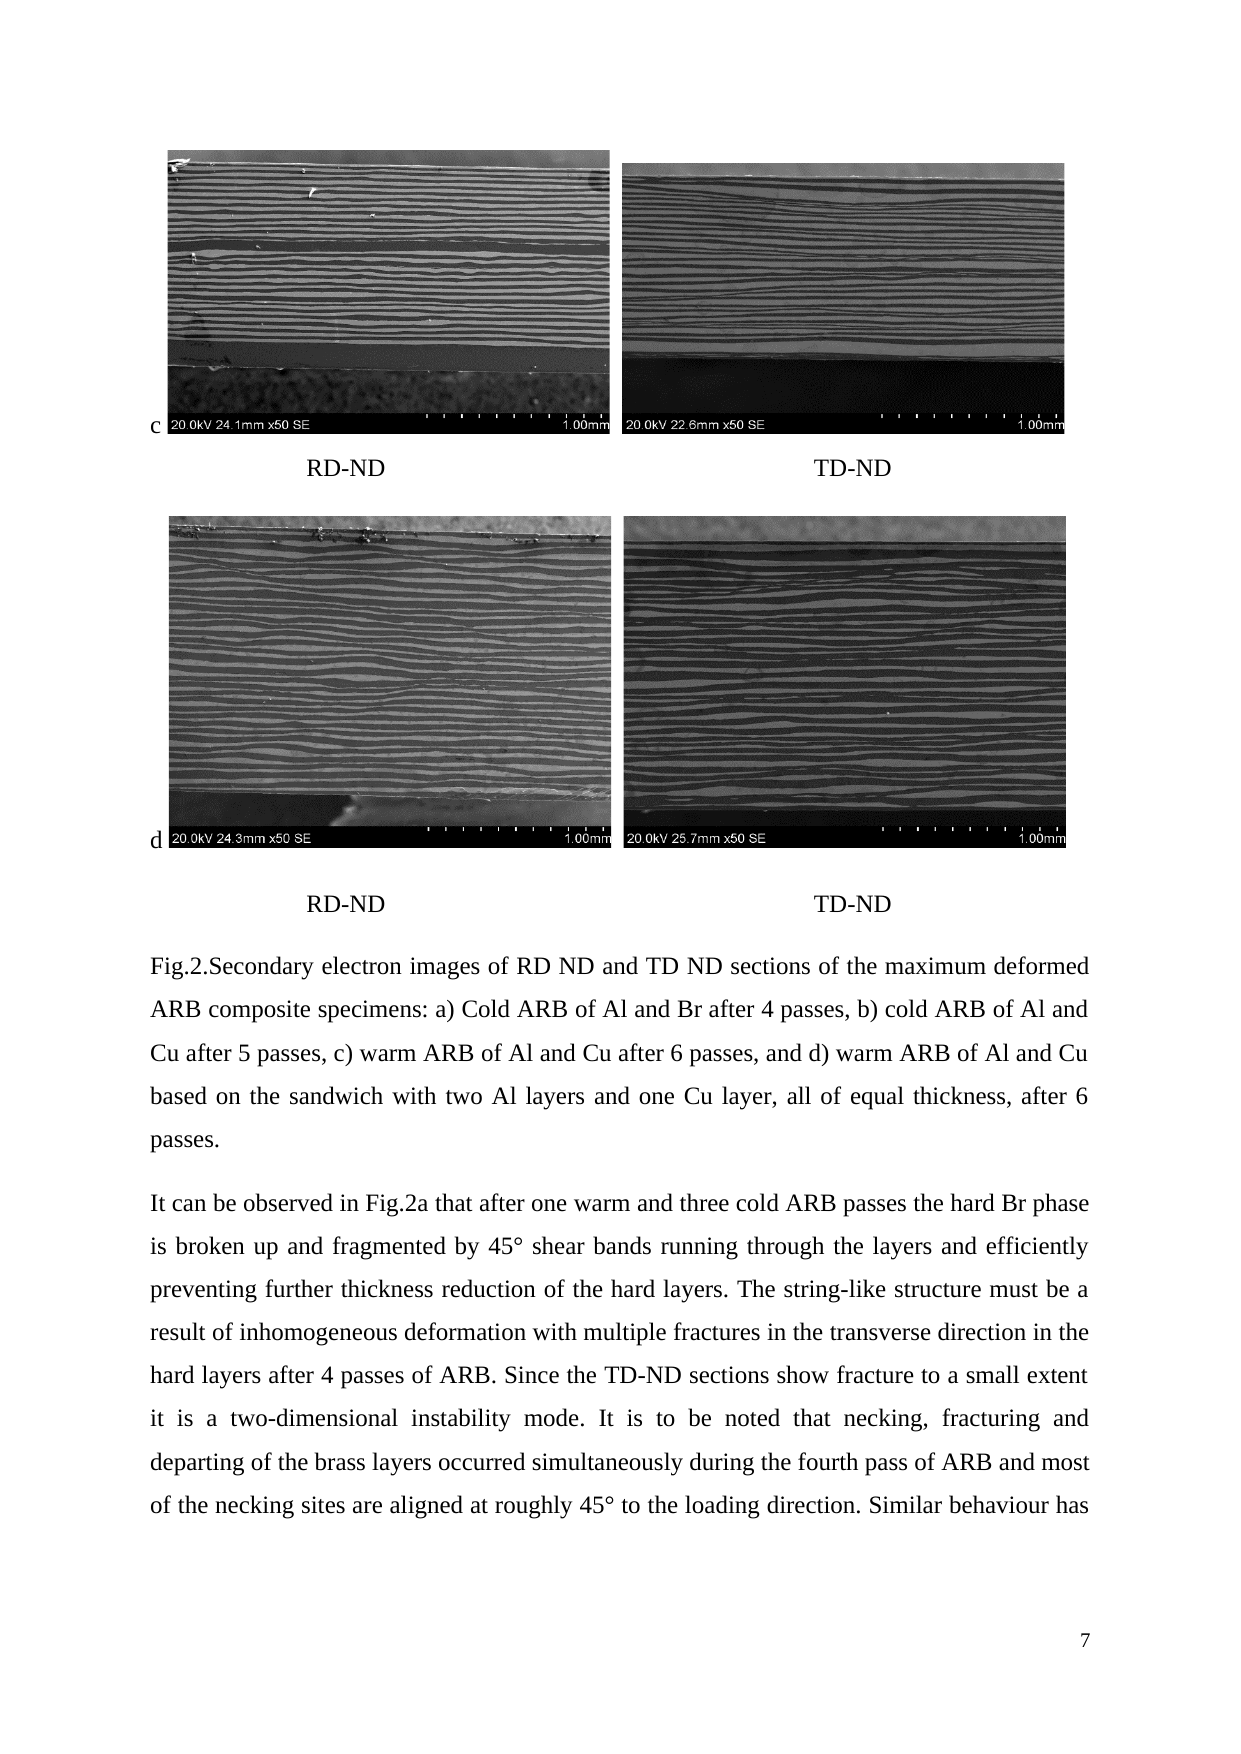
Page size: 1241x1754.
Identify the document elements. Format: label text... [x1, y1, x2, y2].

picture [168, 516, 612, 848]
picture [622, 163, 1065, 434]
table_cell d RD-ND TD-ND [139, 516, 1093, 951]
picture [623, 516, 1066, 848]
table_cell c RD-ND TD-ND [139, 150, 1093, 516]
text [150, 1188, 1090, 1518]
text Fig.2.Secondary electron images of RD ND and TD ND sections of the maximum deformed ARB composite specimens: a) Cold ARB of Al and Br after 4 passes, b) cold ARB of Al and Cu after 5 passes, c) warm ARB of Al and Cu after 6 passes, and d) warm ARB of Al and Cu based on the sandwich with two Al layers and one Cu layer, all of equal thickness, after 6 passes. [150, 951, 1090, 1153]
picture [167, 150, 610, 434]
